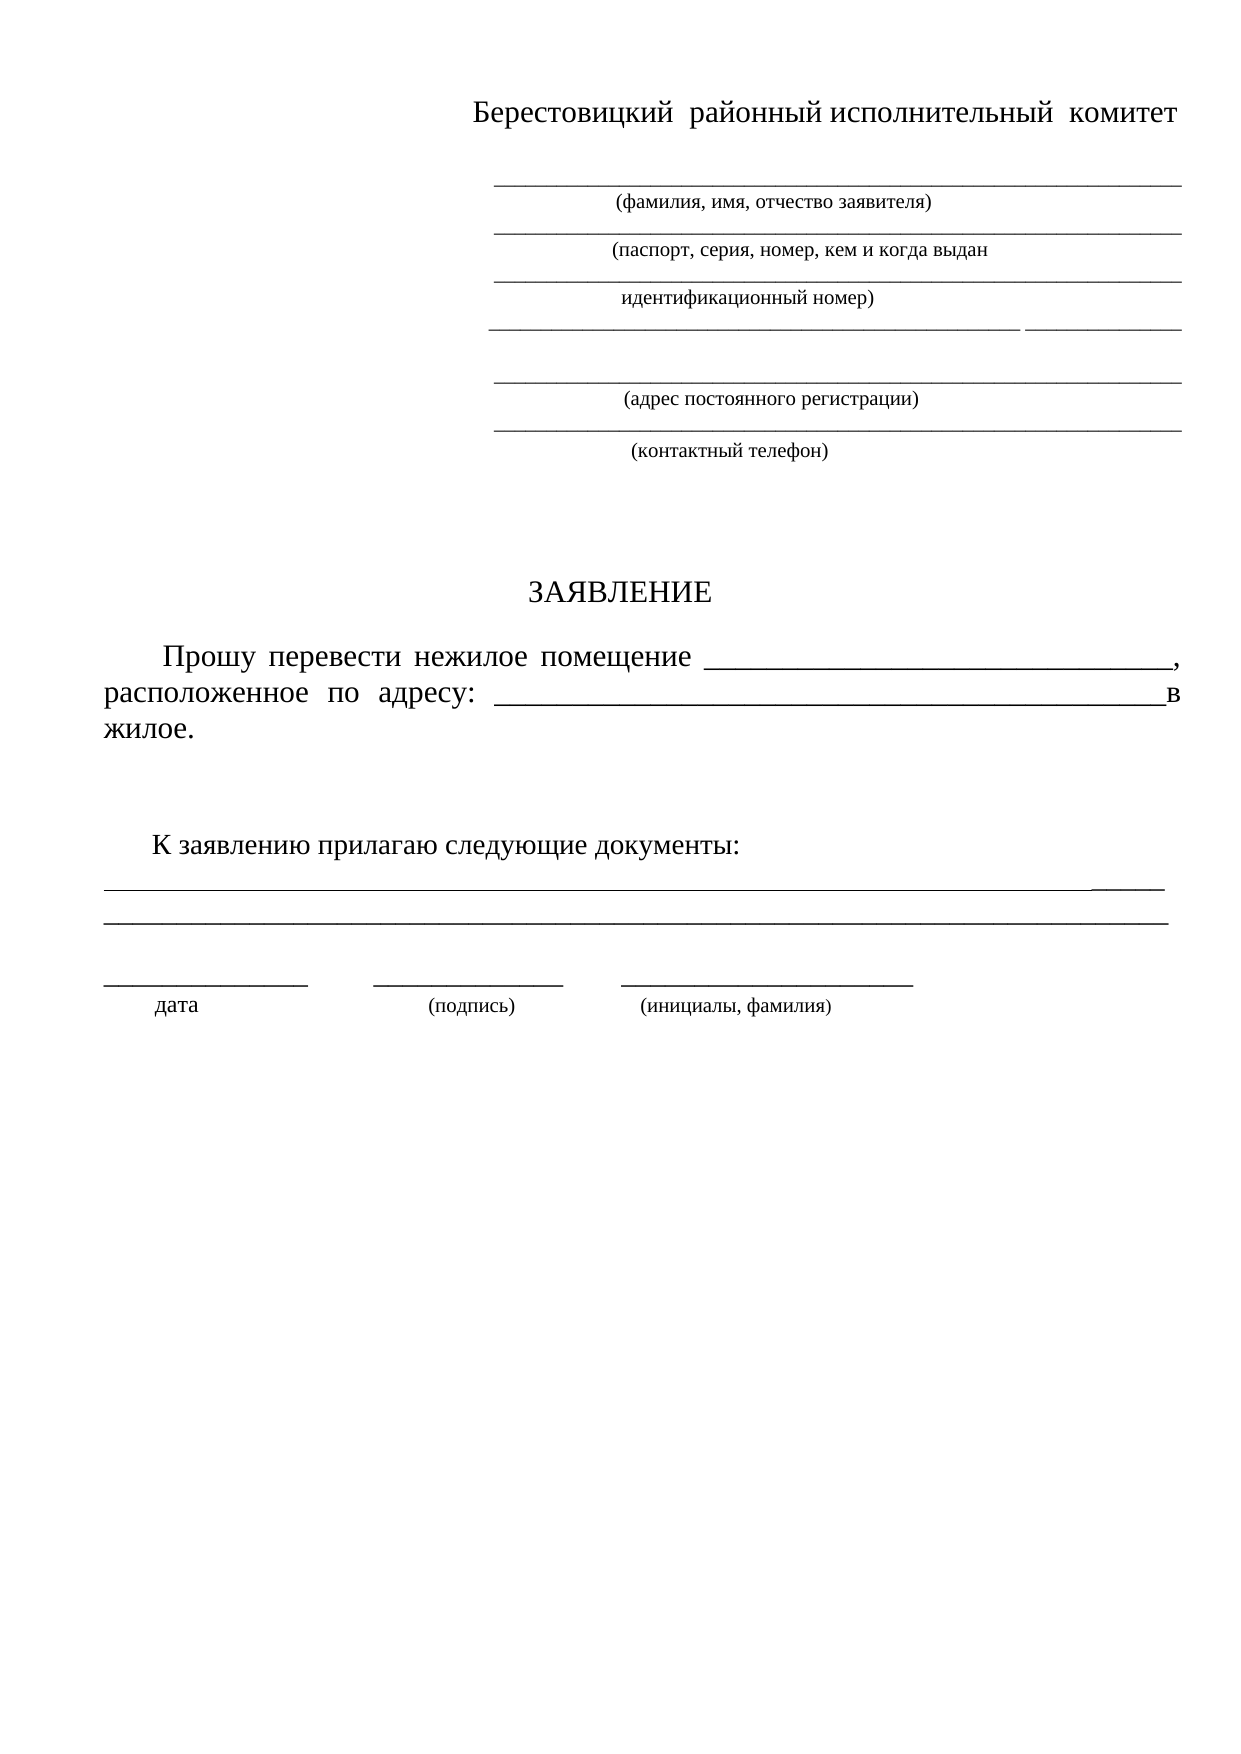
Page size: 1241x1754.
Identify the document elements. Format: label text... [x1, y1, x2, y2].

text Берестовицкий районный исполнительный комитет [59, 93, 1181, 129]
text ___________________________________________________ _______________ [59, 309, 1181, 333]
text __________________________________________________________________ [59, 213, 1181, 237]
text (адрес постоянного регистрации) [59, 386, 1181, 410]
text (фамилия, имя, отчество заявителя) [59, 189, 1181, 213]
text _____ [59, 860, 1181, 894]
text Прошу перевести нежилое помещение ______________________________, расположенное по адресу: ___________________________________________в жилое. [103, 637, 1181, 745]
subtitle (контактный телефон) [59, 434, 1181, 463]
text ______________ _____________ ____________________ [59, 956, 1181, 990]
text __________________________________________________________________ [59, 261, 1181, 285]
subtitle ЗАЯВЛЕНИЕ [59, 579, 1181, 609]
text _________________________________________________________________________ [59, 894, 1181, 927]
text (паспорт, серия, номер, кем и когда выдан [59, 237, 1181, 261]
text К заявлению прилагаю следующие документы: [59, 827, 1181, 860]
text __________________________________________________________________ [59, 410, 1181, 434]
text дата (подпись) (инициалы, фамилия) [59, 990, 1181, 1017]
text идентификационный номер) [59, 285, 1181, 309]
text __________________________________________________________________ [59, 165, 1181, 189]
text __________________________________________________________________ [59, 362, 1181, 386]
